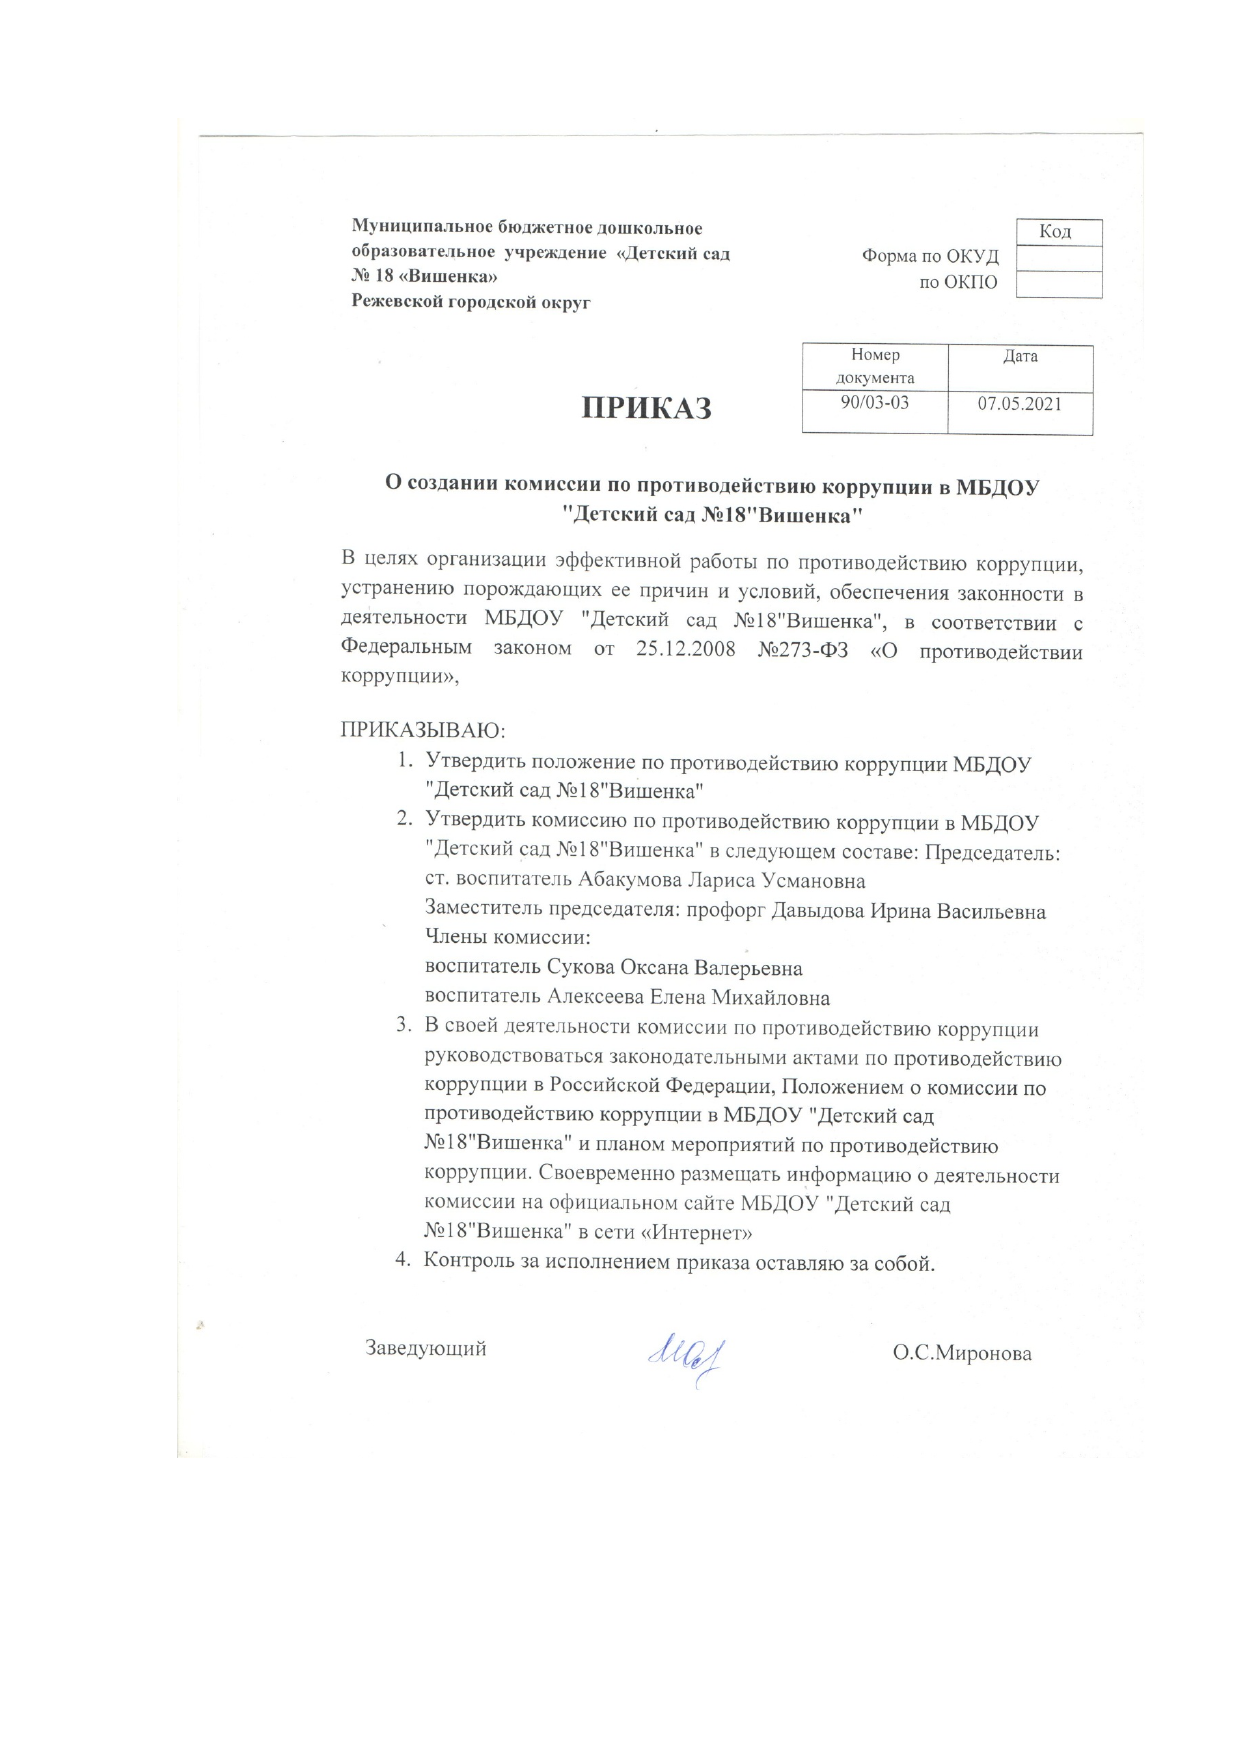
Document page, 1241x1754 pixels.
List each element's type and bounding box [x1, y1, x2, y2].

picture [177, 118, 1152, 1458]
